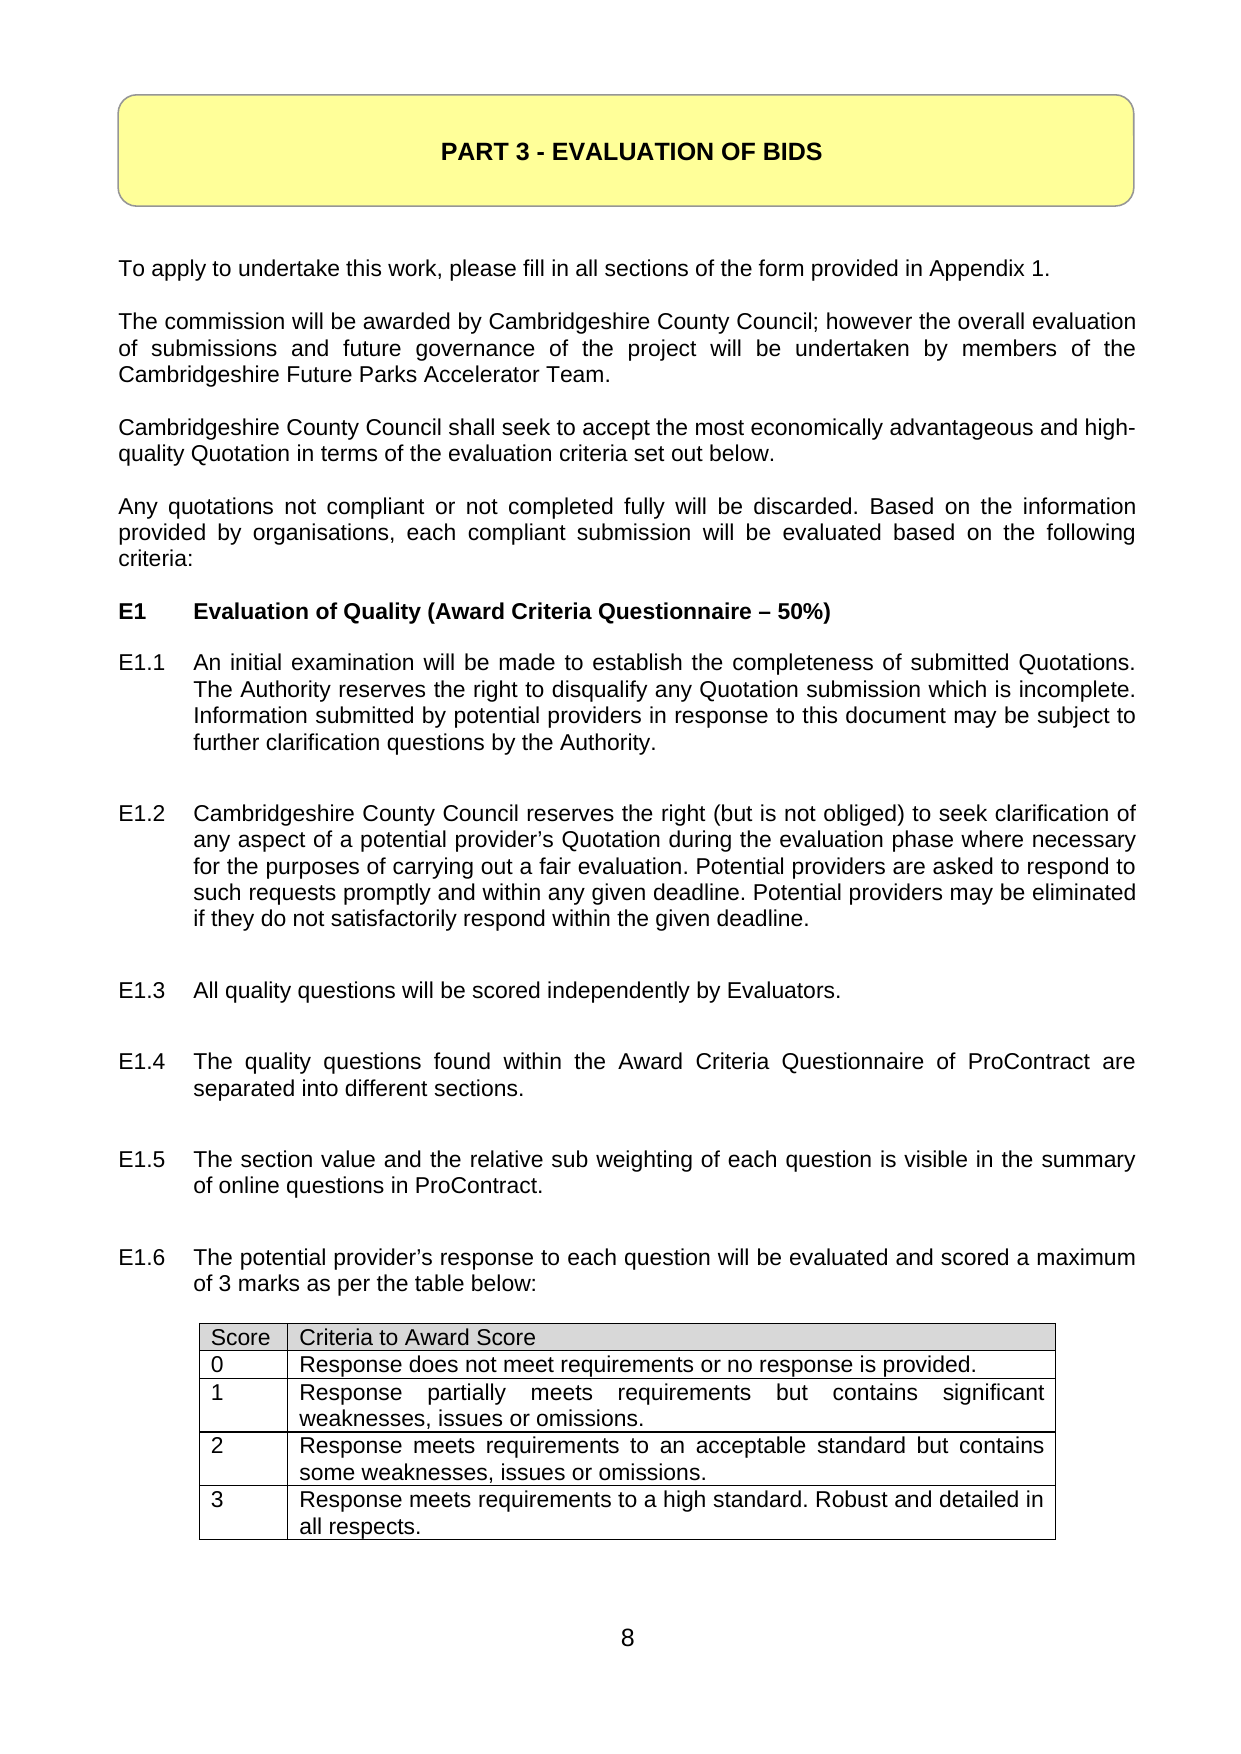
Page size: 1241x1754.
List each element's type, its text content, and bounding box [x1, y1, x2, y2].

table_cell 0 [200, 1351, 287, 1378]
text E1.5 The section value and the relative sub weighting of each question is visible in the summary of online questions in ProContract. [118, 1146, 1137, 1199]
text Cambridgeshire County Council shall seek to accept the most economically advantageous and high-quality Quotation in terms of the evaluation criteria set out below. [118, 413, 1137, 466]
table_cell Response partially meets requirements but contains significant weaknesses, issues or omissions. [288, 1379, 1055, 1431]
table_cell Response meets requirements to an acceptable standard but contains some weaknesses, issues or omissions. [288, 1433, 1055, 1485]
text The commission will be awarded by Cambridgeshire County Council; however the overall evaluation of submissions and future governance of the project will be undertaken by members of the Cambridgeshire Future Parks Accelerator Team. [118, 308, 1137, 387]
text E1.3 All quality questions will be scored independently by Evaluators. [118, 977, 1137, 1003]
table_cell Response does not meet requirements or no response is provided. [288, 1351, 1055, 1378]
text E1.2 Cambridgeshire County Council reserves the right (but is not obliged) to seek clarification of any aspect of a potential provider’s Quotation during the evaluation phase where necessary for the purposes of carrying out a fair evaluation. Potential providers are asked to respond to such requests promptly and within any given deadline. Potential providers may be eliminated if they do not satisfactorily respond within the given deadline. [118, 800, 1137, 932]
table_header Criteria to Award Score [288, 1324, 1055, 1350]
table_cell 2 [200, 1433, 287, 1485]
text E1.4 The quality questions found within the Award Criteria Questionnaire of ProContract are separated into different sections. [118, 1048, 1137, 1101]
table_cell 1 [200, 1379, 287, 1431]
text Any quotations not compliant or not completed fully will be discarded. Based on the information provided by organisations, each compliant submission will be evaluated based on the following criteria: [118, 493, 1137, 572]
text E1.1 An initial examination will be made to establish the completeness of submitted Quotations. The Authority reserves the right to disqualify any Quotation submission which is incomplete. Information submitted by potential providers in response to this document may be subject to further clarification questions by the Authority. [118, 649, 1137, 755]
subtitle E1 Evaluation of Quality (Award Criteria Questionnaire – 50%) [118, 598, 1137, 624]
table_header Score [200, 1324, 287, 1350]
table_cell 3 [200, 1486, 287, 1539]
table_cell Response meets requirements to a high standard. Robust and detailed in all respects. [288, 1486, 1055, 1539]
text To apply to undertake this work, please fill in all sections of the form provided in Appendix 1. [118, 255, 1137, 282]
text E1.6 The potential provider’s response to each question will be evaluated and scored a maximum of 3 marks as per the table below: [118, 1244, 1137, 1297]
